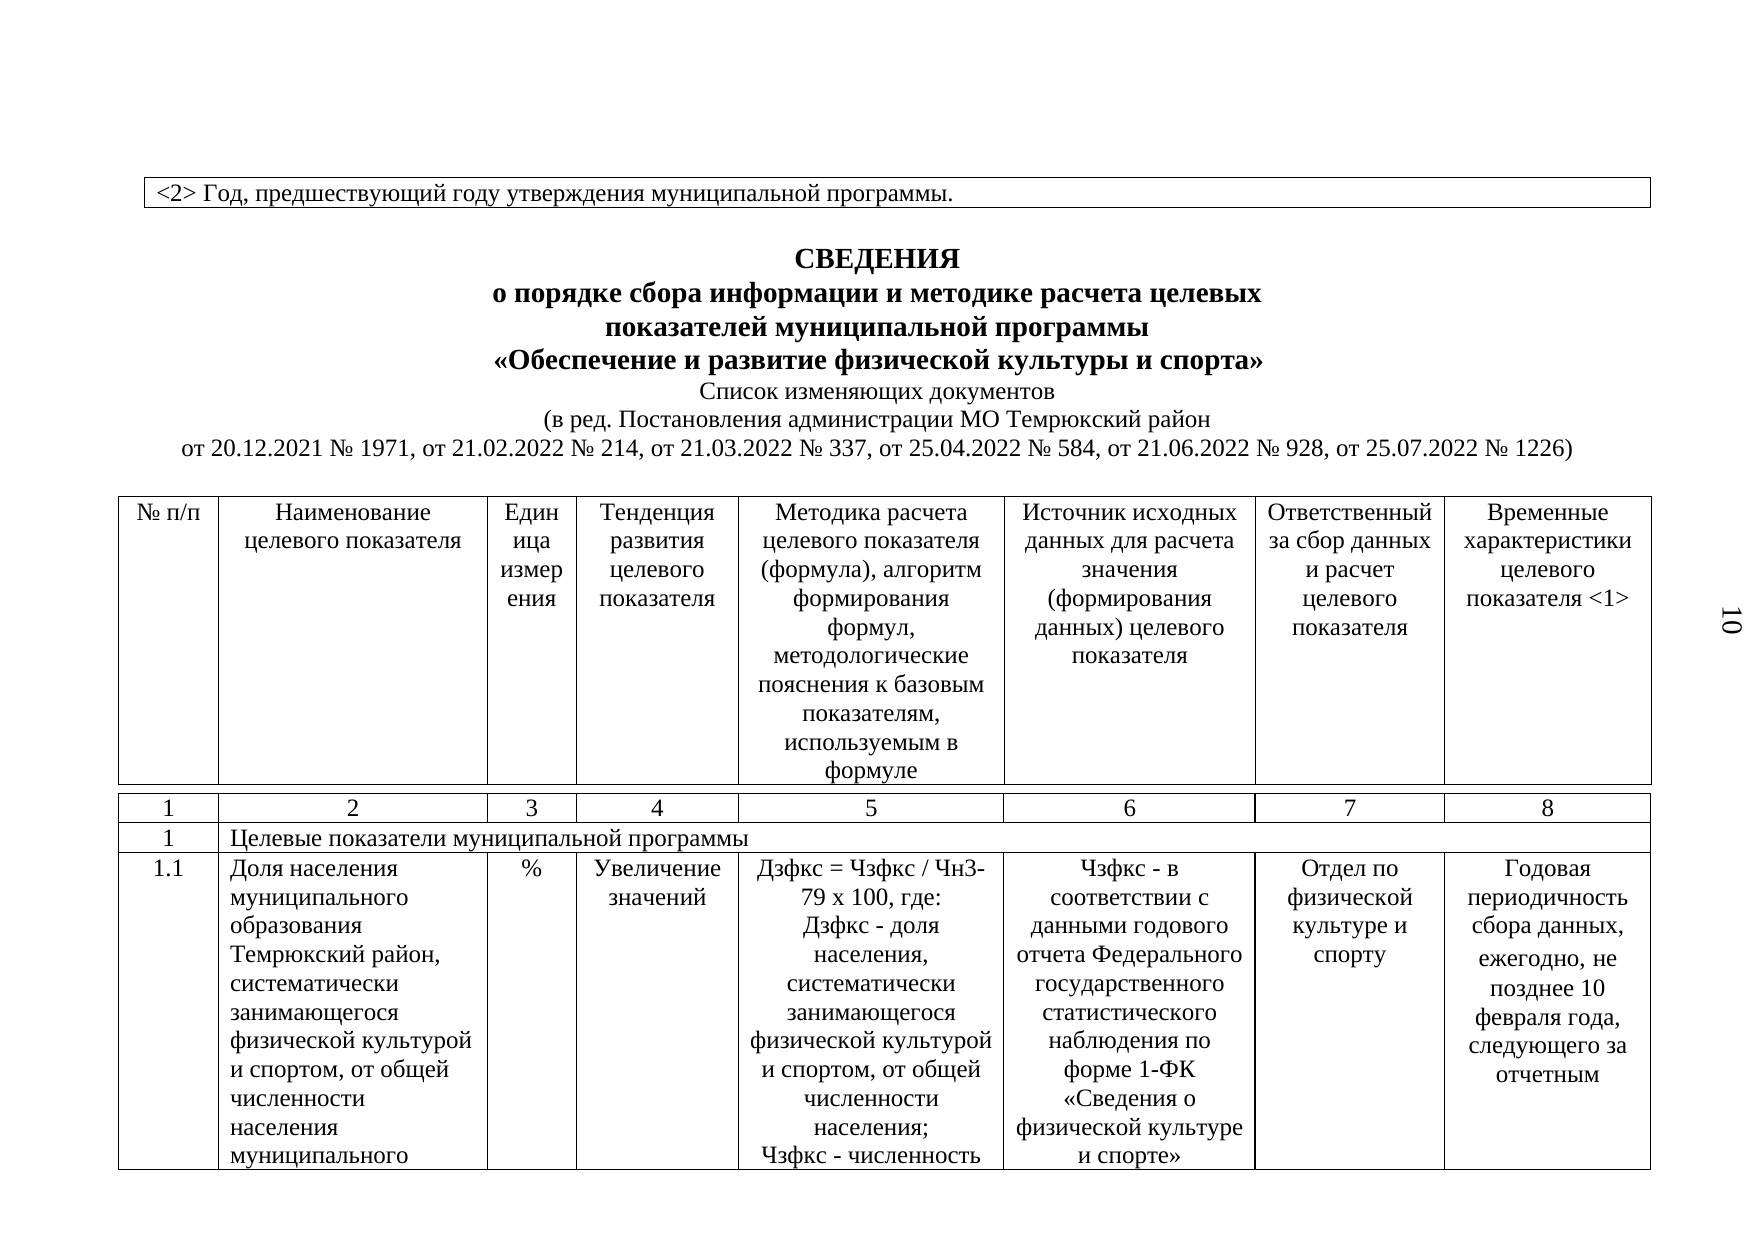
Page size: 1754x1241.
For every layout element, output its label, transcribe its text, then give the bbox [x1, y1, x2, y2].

table_header 4 [577, 794, 738, 822]
table_header 2 [219, 794, 487, 822]
table_header 3 [488, 794, 576, 822]
text от 20.12.2021 № 1971, от 21.02.2022 № 214, от 21.03.2022 № 337, от 25.04.2022 № 584, от 21.06.2022 № 928, от 25.07.2022 № 1226) [118, 433, 1636, 462]
table_header Временные характеристики целевого показателя <1> [1445, 497, 1651, 784]
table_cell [739, 853, 1003, 1169]
table_header 7 [1256, 794, 1444, 822]
text «Обеспечение и развитие физической культуры и спорта» [118, 342, 1639, 376]
text показателей муниципальной программы [118, 309, 1636, 342]
table_header № п/п [119, 497, 218, 784]
text (в ред. Постановления администрации МО Темрюкский район [118, 404, 1636, 433]
table_header Ответственный за сбор данных и расчет целевого показателя [1256, 497, 1444, 784]
table_cell 1.1 [119, 853, 218, 1169]
table_cell Увеличение значений [577, 853, 738, 1169]
table_header Единица измерения [488, 497, 576, 784]
table_header 1 [119, 794, 218, 822]
table_header Методика расчета целевого показателя (формула), алгоритм формирования формул, методологические пояснения к базовым показателям, используемым в формуле [739, 497, 1004, 784]
text о порядке сбора информации и методике расчета целевых [118, 275, 1636, 309]
table_header Тенденция развития целевого показателя [577, 497, 738, 784]
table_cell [1004, 853, 1254, 1169]
table_cell % [488, 853, 576, 1169]
table_header 5 [739, 794, 1003, 822]
table_header Источник исходных данных для расчета значения (формирования данных) целевого показателя [1005, 497, 1255, 784]
table_header Наименование целевого показателя [219, 497, 487, 784]
table_header 6 [1004, 794, 1254, 822]
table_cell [145, 178, 1650, 207]
table_cell Целевые показатели муниципальной программы [219, 823, 1650, 852]
text Список изменяющих документов [118, 376, 1636, 404]
table_cell Отдел по физической культуре и спорту [1256, 853, 1444, 1169]
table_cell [1445, 853, 1650, 1169]
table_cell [219, 853, 487, 1169]
table_header 8 [1445, 794, 1650, 822]
text СВЕДЕНИЯ [118, 242, 1636, 275]
table_cell 1 [119, 823, 218, 852]
